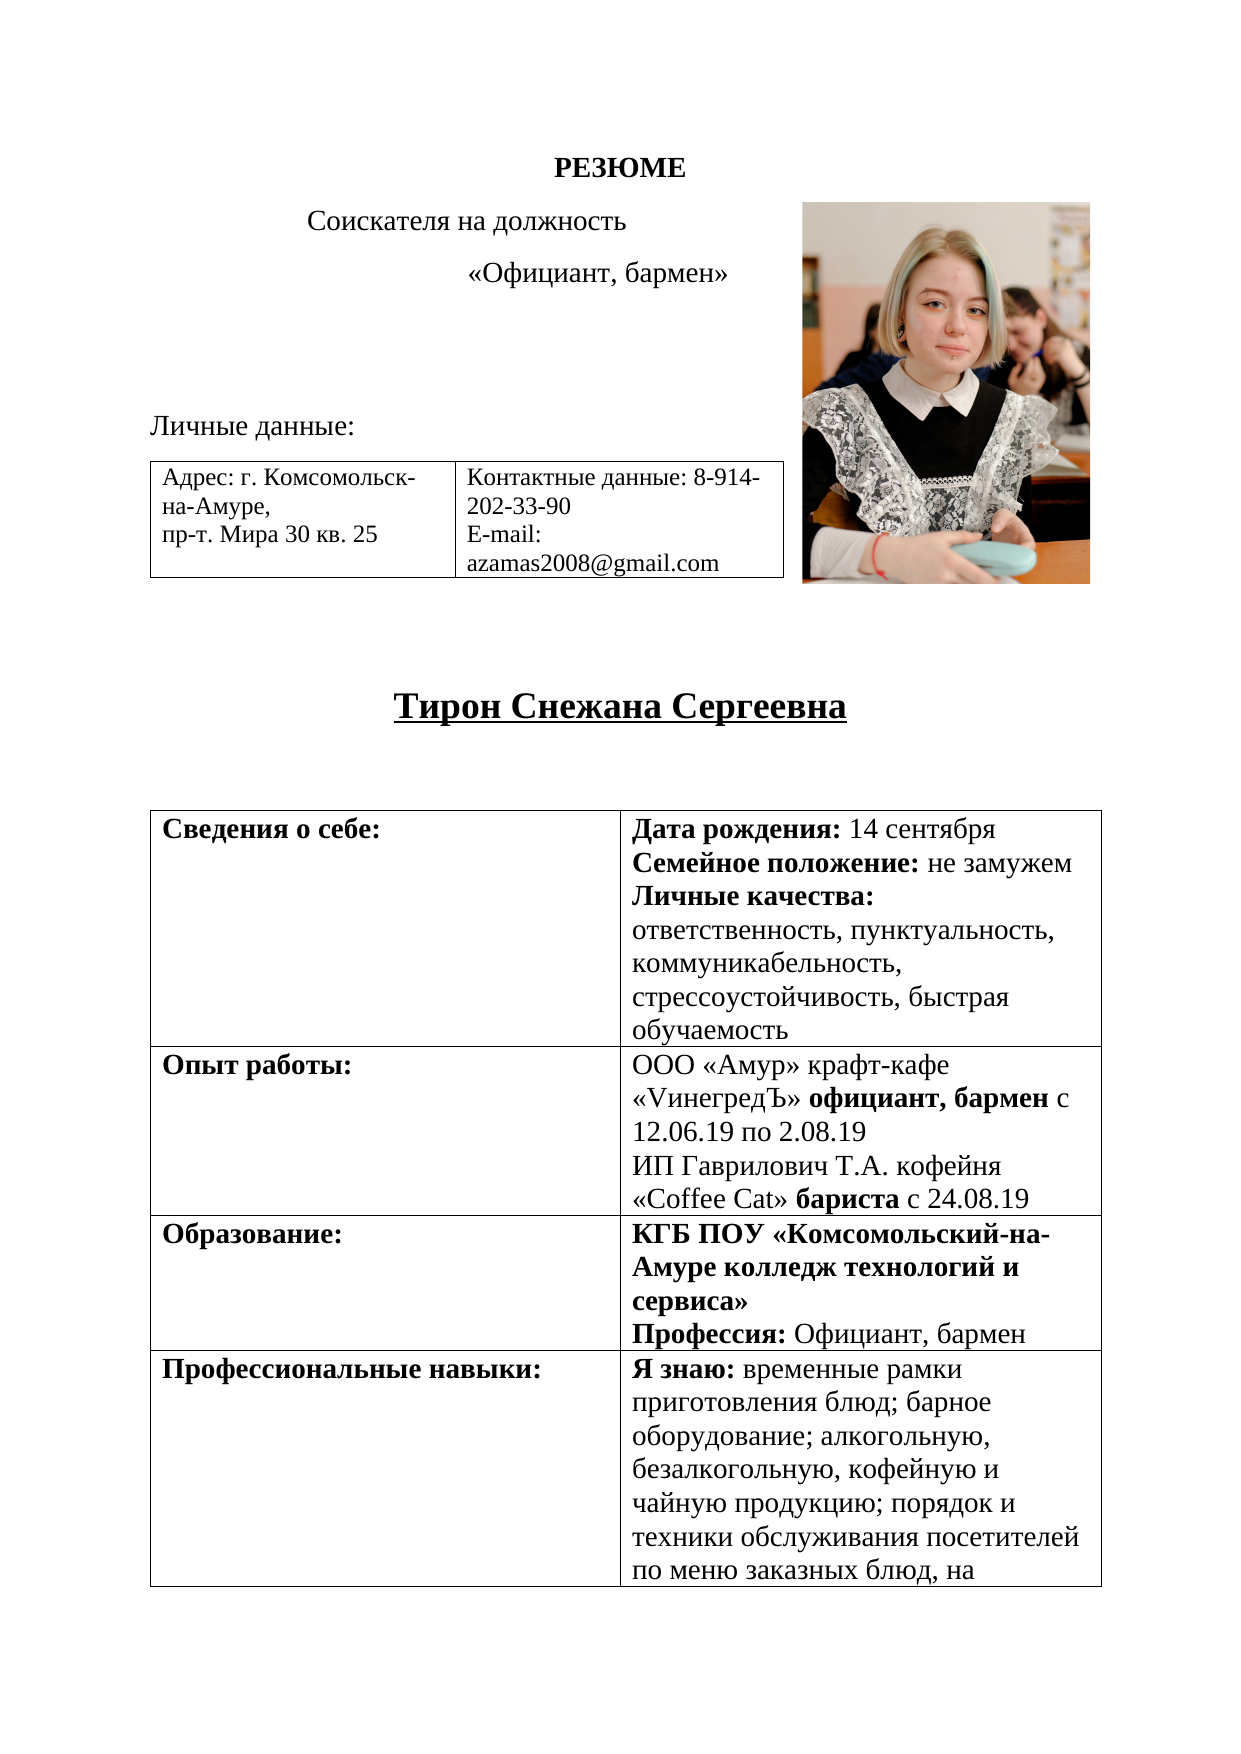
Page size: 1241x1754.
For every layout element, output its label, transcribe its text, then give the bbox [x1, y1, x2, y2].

text Личные данные: [150, 408, 802, 442]
text РЕЗЮМЕ [150, 150, 1090, 183]
table_cell Опыт работы: [151, 1047, 620, 1215]
table_cell ООО «Амур» крафт-кафе «VинегредЪ» официант, бармен с 12.06.19 по 2.08.19 ИП Гаврилович Т.А. кофейня «Coffee Cat» бариста с 24.08.19 [621, 1047, 1101, 1215]
table_header Сведения о себе: [151, 811, 620, 1046]
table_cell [621, 1351, 1101, 1586]
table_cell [151, 1351, 620, 1586]
table_header Контактные данные: 8-914-202-33-90 E-mail: azamas2008@gmail.com [456, 462, 783, 577]
table_header Адрес: г. Комсомольск-на-Амуре, пр-т. Мира 30 кв. 25 [151, 462, 455, 577]
table_cell Образование: [151, 1216, 620, 1350]
table_header Дата рождения: 14 сентября Семейное положение: не замужем Личные качества: ответственность, пунктуальность, коммуникабельность, стрессоустойчивость, быстрая обучаемость [621, 811, 1101, 1046]
text Соискателя на должность [150, 203, 802, 236]
text «Официант, бармен» [150, 256, 802, 289]
table_cell КГБ ПОУ «Комсомольский-на-Амуре колледж технологий и сервиса» Профессия: Официант, бармен [621, 1216, 1101, 1350]
text Тирон Снежана Сергеевна [150, 684, 1090, 727]
